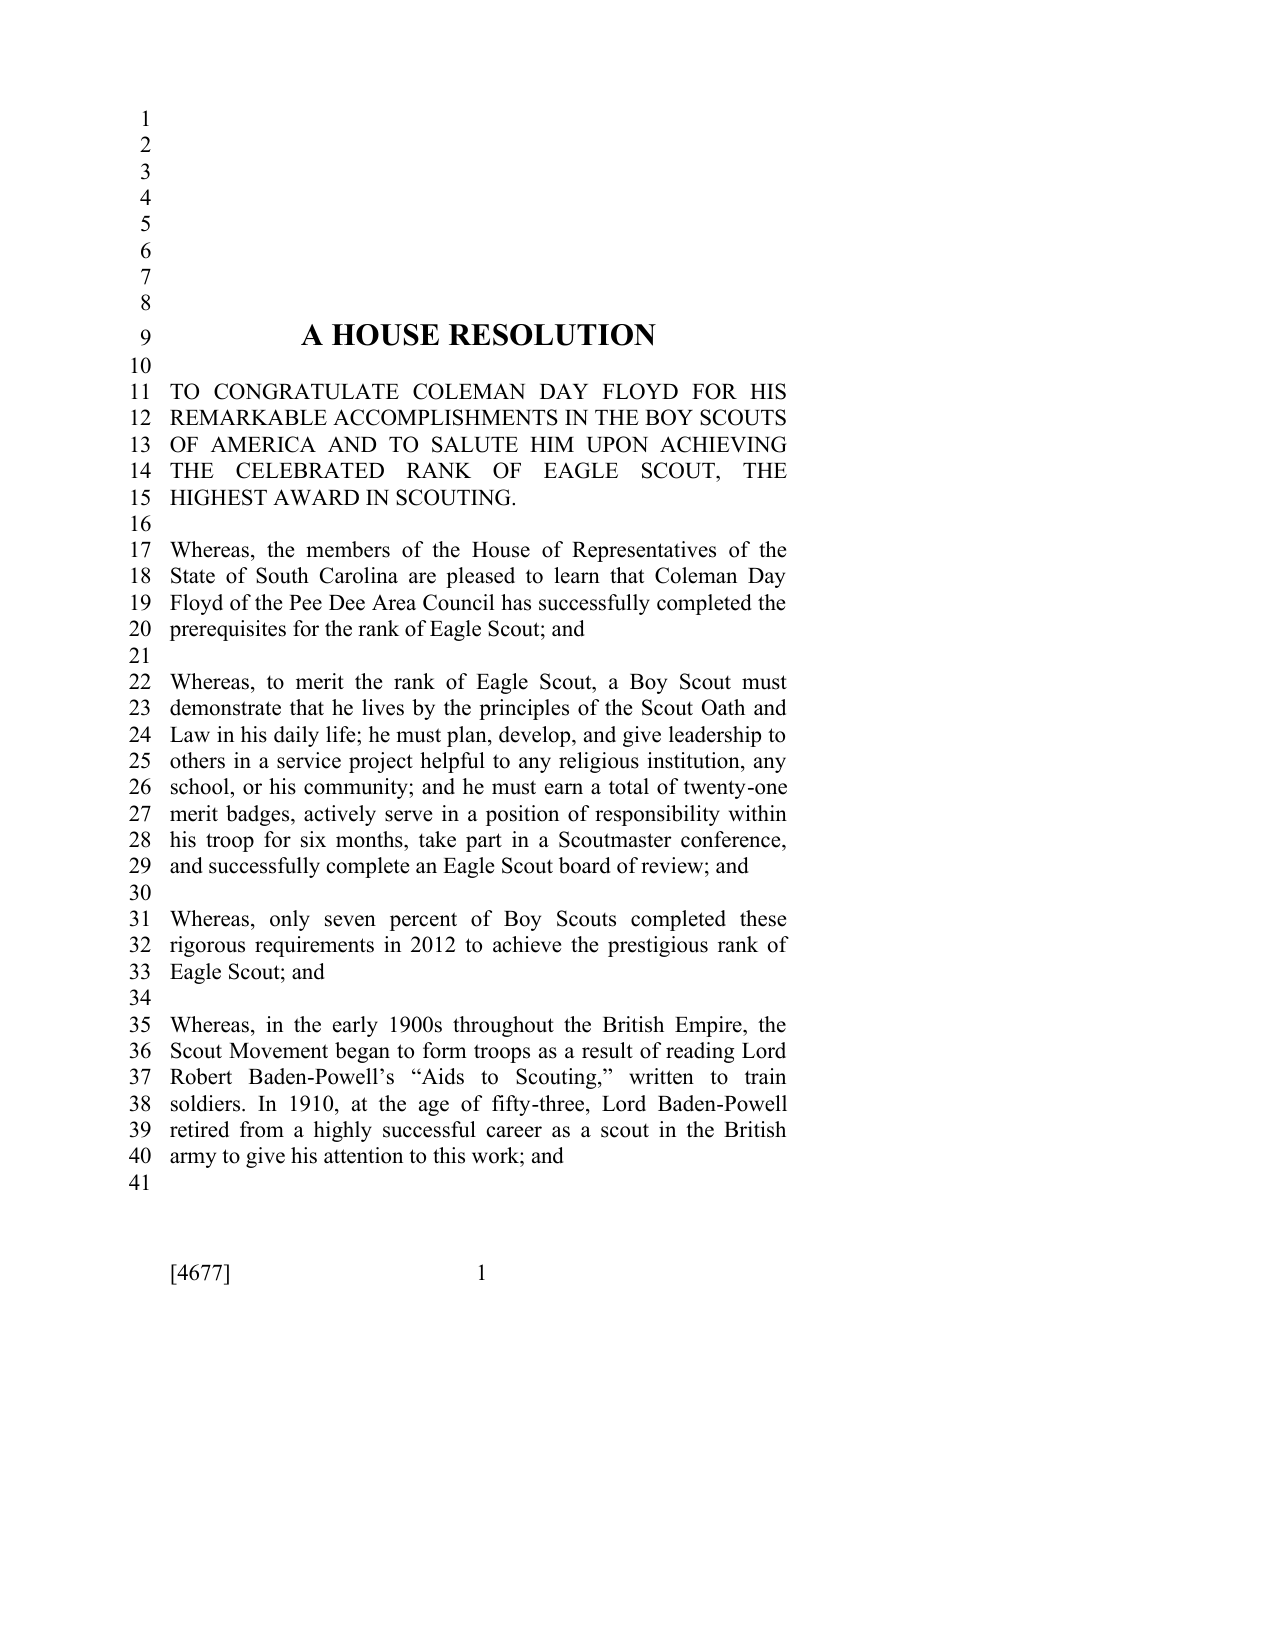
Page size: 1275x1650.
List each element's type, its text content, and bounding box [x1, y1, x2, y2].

text Whereas, only seven percent of Boy Scouts completed these rigorous requirements in 2012 to achieve the prestigious rank of Eagle Scout; and [169, 905, 787, 984]
text A HOUSE RESOLUTION [169, 316, 787, 352]
text Whereas, to merit the rank of Eagle Scout, a Boy Scout must demonstrate that he lives by the principles of the Scout Oath and Law in his daily life; he must plan, develop, and give leadership to others in a service project helpful to any religious institution, any school, or his community; and he must earn a total of twenty-one merit badges, actively serve in a position of responsibility within his troop for six months, take part in a Scoutmaster conference, and successfully complete an Eagle Scout board of review; and [169, 668, 787, 879]
text TO CONGRATULATE COLEMAN DAY FLOYD FOR HIS REMARKABLE ACCOMPLISHMENTS IN THE BOY SCOUTS OF AMERICA AND TO SALUTE HIM UPON ACHIEVING THE CELEBRATED RANK OF EAGLE SCOUT, THE HIGHEST AWARD IN SCOUTING. [169, 378, 787, 510]
text Whereas, the members of the House of Representatives of the State of South Carolina are pleased to learn that Coleman Day Floyd of the Pee Dee Area Council has successfully completed the prerequisites for the rank of Eagle Scout; and [169, 536, 787, 642]
text Whereas, in the early 1900s throughout the British Empire, the Scout Movement began to form troops as a result of reading Lord Robert Baden-Powell’s “Aids to Scouting,” written to train soldiers. In 1910, at the age of fifty-three, Lord Baden-Powell retired from a highly successful career as a scout in the British army to give his attention to this work; and [169, 1011, 787, 1169]
